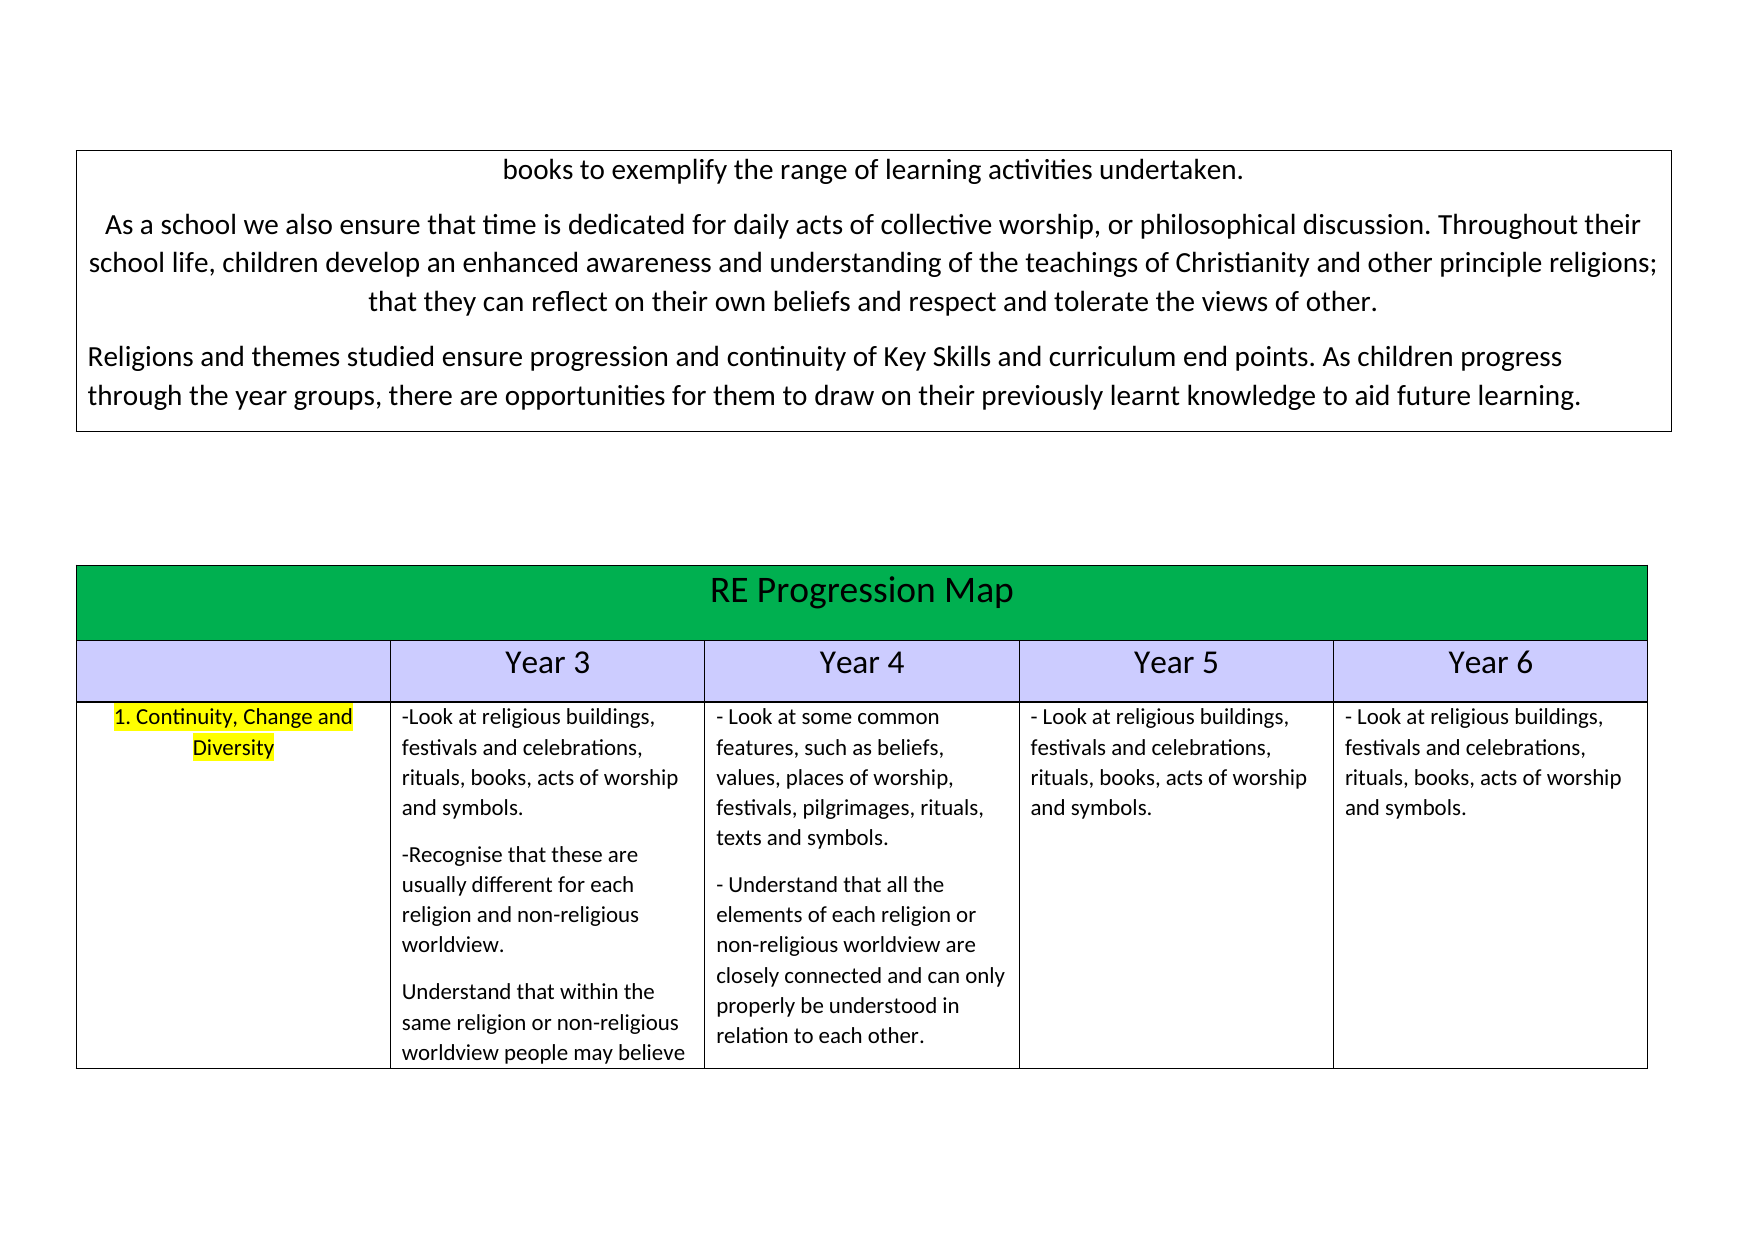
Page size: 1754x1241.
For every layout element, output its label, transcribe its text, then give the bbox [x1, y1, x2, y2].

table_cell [391, 703, 704, 1068]
table_cell [77, 641, 390, 701]
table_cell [77, 703, 390, 1068]
table_cell Year 5 [1020, 641, 1333, 701]
table_cell Year 4 [705, 641, 1019, 701]
table_header RE Progression Map [77, 566, 1647, 640]
table_cell Year 3 [391, 641, 704, 701]
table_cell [705, 703, 1019, 1068]
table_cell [1334, 703, 1647, 1068]
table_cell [1020, 703, 1333, 1068]
table_cell Year 6 [1334, 641, 1647, 701]
